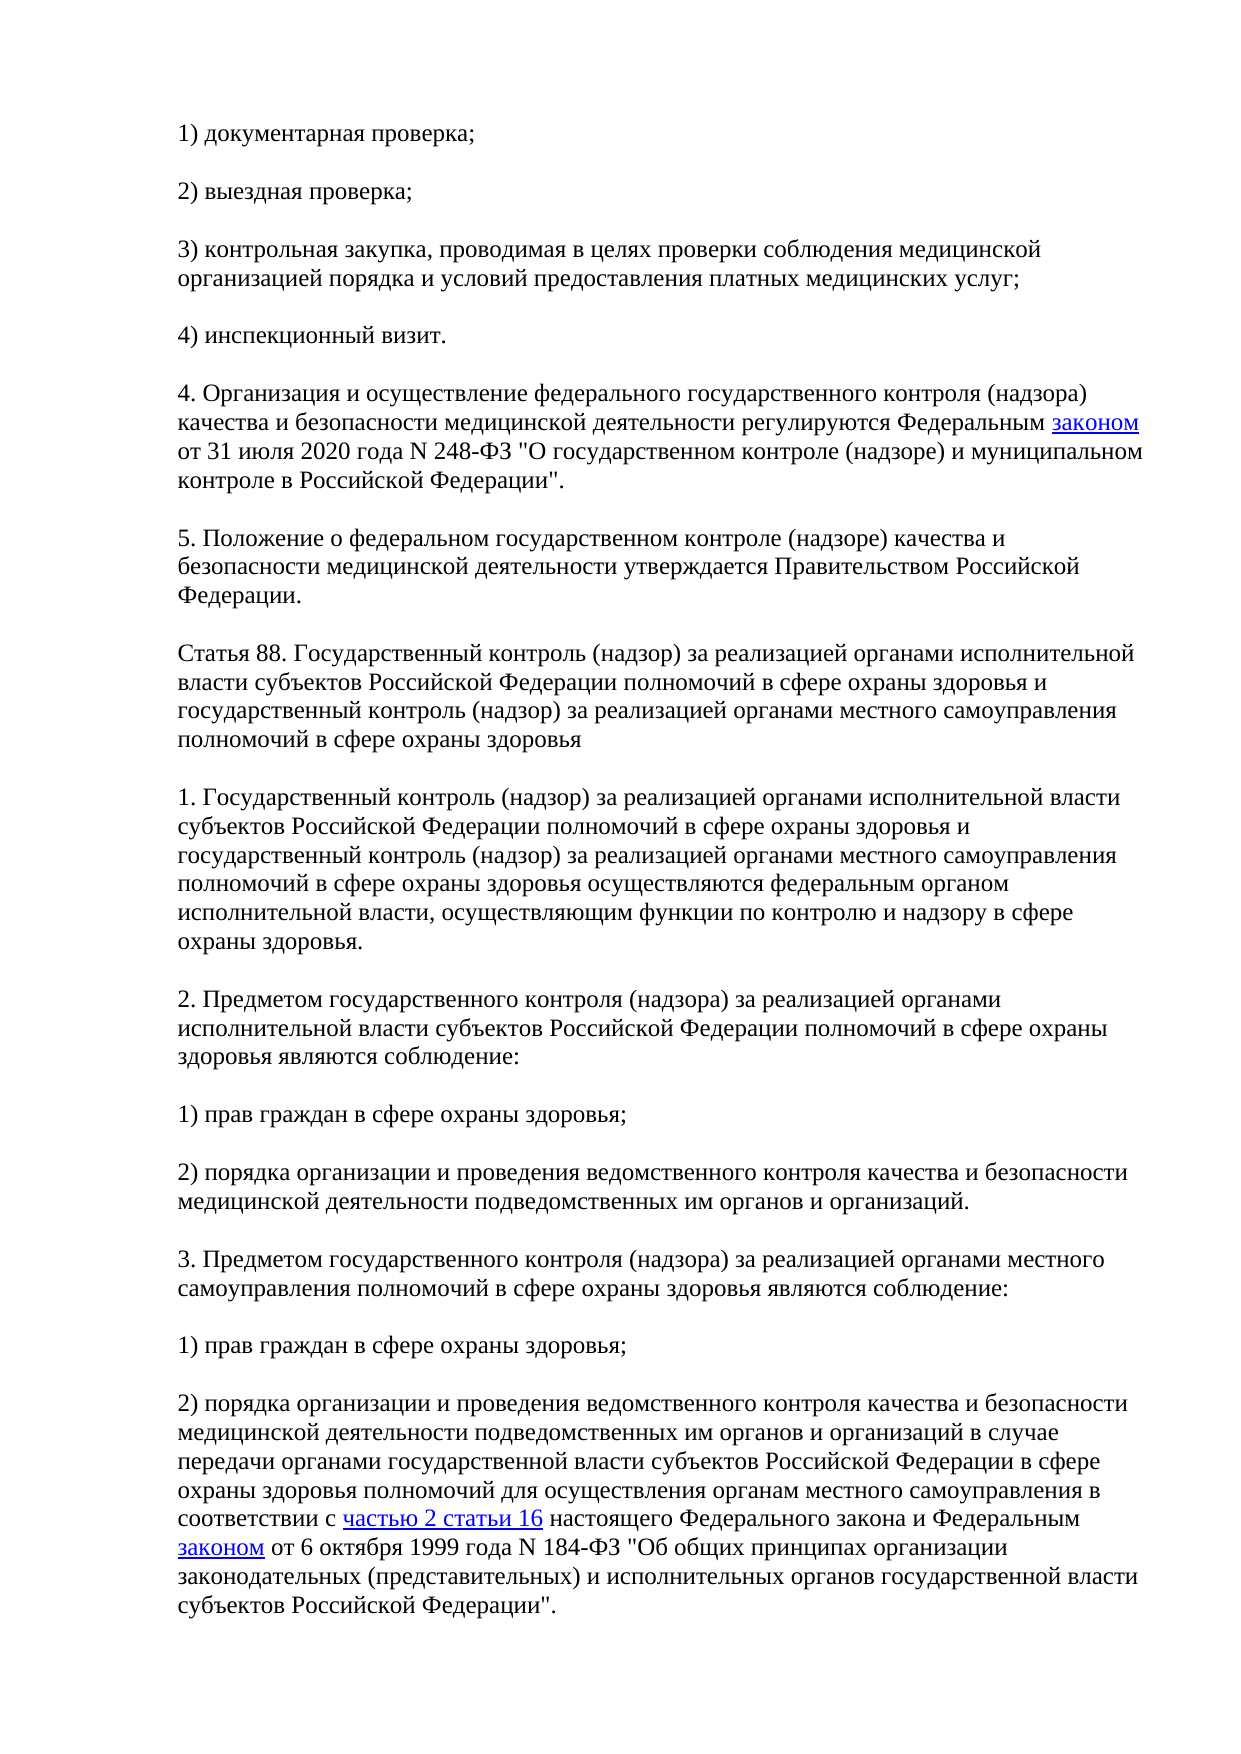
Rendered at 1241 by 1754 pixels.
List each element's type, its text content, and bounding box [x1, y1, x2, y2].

text 5. Положение о федеральном государственном контроле (надзоре) качества и безопасности медицинской деятельности утверждается Правительством Российской Федерации. [177, 523, 1152, 609]
text 3) контрольная закупка, проводимая в целях проверки соблюдения медицинской организацией порядка и условий предоставления платных медицинских услуг; [177, 234, 1152, 291]
text Статья 88. Государственный контроль (надзор) за реализацией органами исполнительной власти субъектов Российской Федерации полномочий в сфере охраны здоровья и государственный контроль (надзор) за реализацией органами местного самоуправления полномочий в сфере охраны здоровья [177, 638, 1152, 753]
text 1) прав граждан в сфере охраны здоровья; [177, 1331, 1152, 1359]
text 1) прав граждан в сфере охраны здоровья; [177, 1099, 1152, 1128]
text 2) порядка организации и проведения ведомственного контроля качества и безопасности медицинской деятельности подведомственных им органов и организаций в случае передачи органами государственной власти субъектов Российской Федерации в сфере охраны здоровья полномочий для осуществления органам местного самоуправления в соответствии с частью 2 статьи 16 настоящего Федерального закона и Федеральным законом от 6 октября 1999 года N 184-ФЗ "Об общих принципах организации законодательных (представительных) и исполнительных органов государственной власти субъектов Российской Федерации". [177, 1388, 1152, 1618]
text 2) выездная проверка; [177, 176, 1152, 205]
text 3. Предметом государственного контроля (надзора) за реализацией органами местного самоуправления полномочий в сфере охраны здоровья являются соблюдение: [177, 1244, 1152, 1301]
text 1. Государственный контроль (надзор) за реализацией органами исполнительной власти субъектов Российской Федерации полномочий в сфере охраны здоровья и государственный контроль (надзор) за реализацией органами местного самоуправления полномочий в сфере охраны здоровья осуществляются федеральным органом исполнительной власти, осуществляющим функции по контролю и надзору в сфере охраны здоровья. [177, 782, 1152, 955]
text 2) порядка организации и проведения ведомственного контроля качества и безопасности медицинской деятельности подведомственных им органов и организаций. [177, 1157, 1152, 1215]
text 2. Предметом государственного контроля (надзора) за реализацией органами исполнительной власти субъектов Российской Федерации полномочий в сфере охраны здоровья являются соблюдение: [177, 984, 1152, 1070]
text 1) документарная проверка; [177, 118, 1152, 147]
text 4. Организация и осуществление федерального государственного контроля (надзора) качества и безопасности медицинской деятельности регулируются Федеральным законом от 31 июля 2020 года N 248-ФЗ "О государственном контроле (надзоре) и муниципальном контроле в Российской Федерации". [177, 378, 1152, 493]
text 4) инспекционный визит. [177, 321, 1152, 349]
